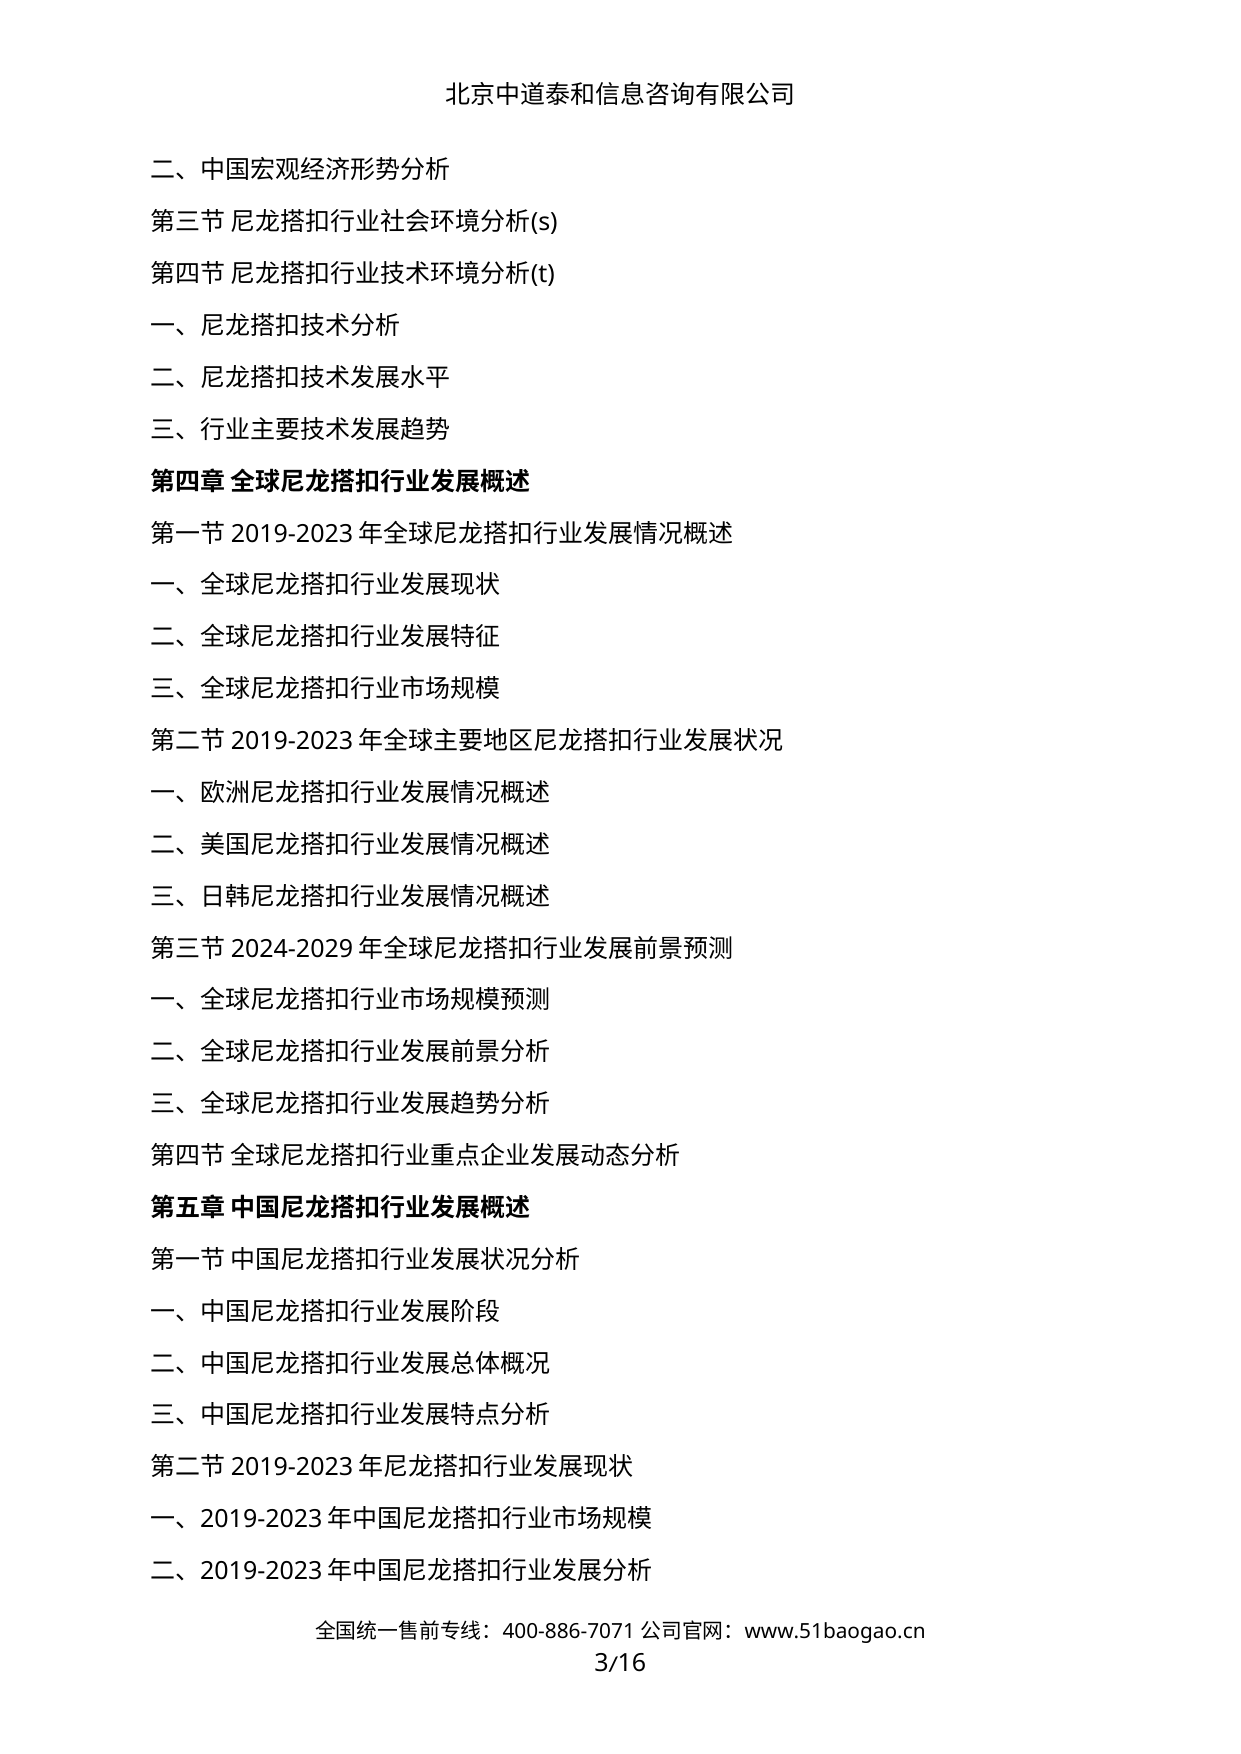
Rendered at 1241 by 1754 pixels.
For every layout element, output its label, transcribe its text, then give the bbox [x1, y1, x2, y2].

text 三、全球尼龙搭扣行业发展趋势分析 [150, 1084, 1090, 1120]
text 第三节 尼龙搭扣行业社会环境分析(s) [150, 202, 1090, 238]
text 第四章 全球尼龙搭扣行业发展概述 [150, 461, 1090, 497]
text 三、日韩尼龙搭扣行业发展情况概述 [150, 876, 1090, 912]
text 二、中国尼龙搭扣行业发展总体概况 [150, 1343, 1090, 1379]
text 一、尼龙搭扣技术分析 [150, 306, 1090, 342]
text 一、全球尼龙搭扣行业发展现状 [150, 565, 1090, 601]
text 二、中国宏观经济形势分析 [150, 150, 1090, 186]
text 二、尼龙搭扣技术发展水平 [150, 357, 1090, 394]
text 一、中国尼龙搭扣行业发展阶段 [150, 1291, 1090, 1327]
text 第二节 2019-2023年全球主要地区尼龙搭扣行业发展状况 [150, 721, 1090, 757]
text 第五章 中国尼龙搭扣行业发展概述 [150, 1187, 1090, 1224]
text 第一节 中国尼龙搭扣行业发展状况分析 [150, 1239, 1090, 1276]
text 第一节 2019-2023年全球尼龙搭扣行业发展情况概述 [150, 513, 1090, 549]
text 二、2019-2023年中国尼龙搭扣行业发展分析 [150, 1551, 1090, 1587]
text 三、中国尼龙搭扣行业发展特点分析 [150, 1395, 1090, 1431]
text 三、全球尼龙搭扣行业市场规模 [150, 669, 1090, 705]
text 一、欧洲尼龙搭扣行业发展情况概述 [150, 772, 1090, 809]
text 二、美国尼龙搭扣行业发展情况概述 [150, 824, 1090, 861]
text 第二节 2019-2023年尼龙搭扣行业发展现状 [150, 1447, 1090, 1483]
text 二、全球尼龙搭扣行业发展特征 [150, 617, 1090, 653]
text 二、全球尼龙搭扣行业发展前景分析 [150, 1032, 1090, 1068]
text 第三节 2024-2029年全球尼龙搭扣行业发展前景预测 [150, 928, 1090, 964]
text 一、2019-2023年中国尼龙搭扣行业市场规模 [150, 1499, 1090, 1535]
text 三、行业主要技术发展趋势 [150, 409, 1090, 446]
text 第四节 全球尼龙搭扣行业重点企业发展动态分析 [150, 1136, 1090, 1172]
text 第四节 尼龙搭扣行业技术环境分析(t) [150, 254, 1090, 290]
text 一、全球尼龙搭扣行业市场规模预测 [150, 980, 1090, 1016]
